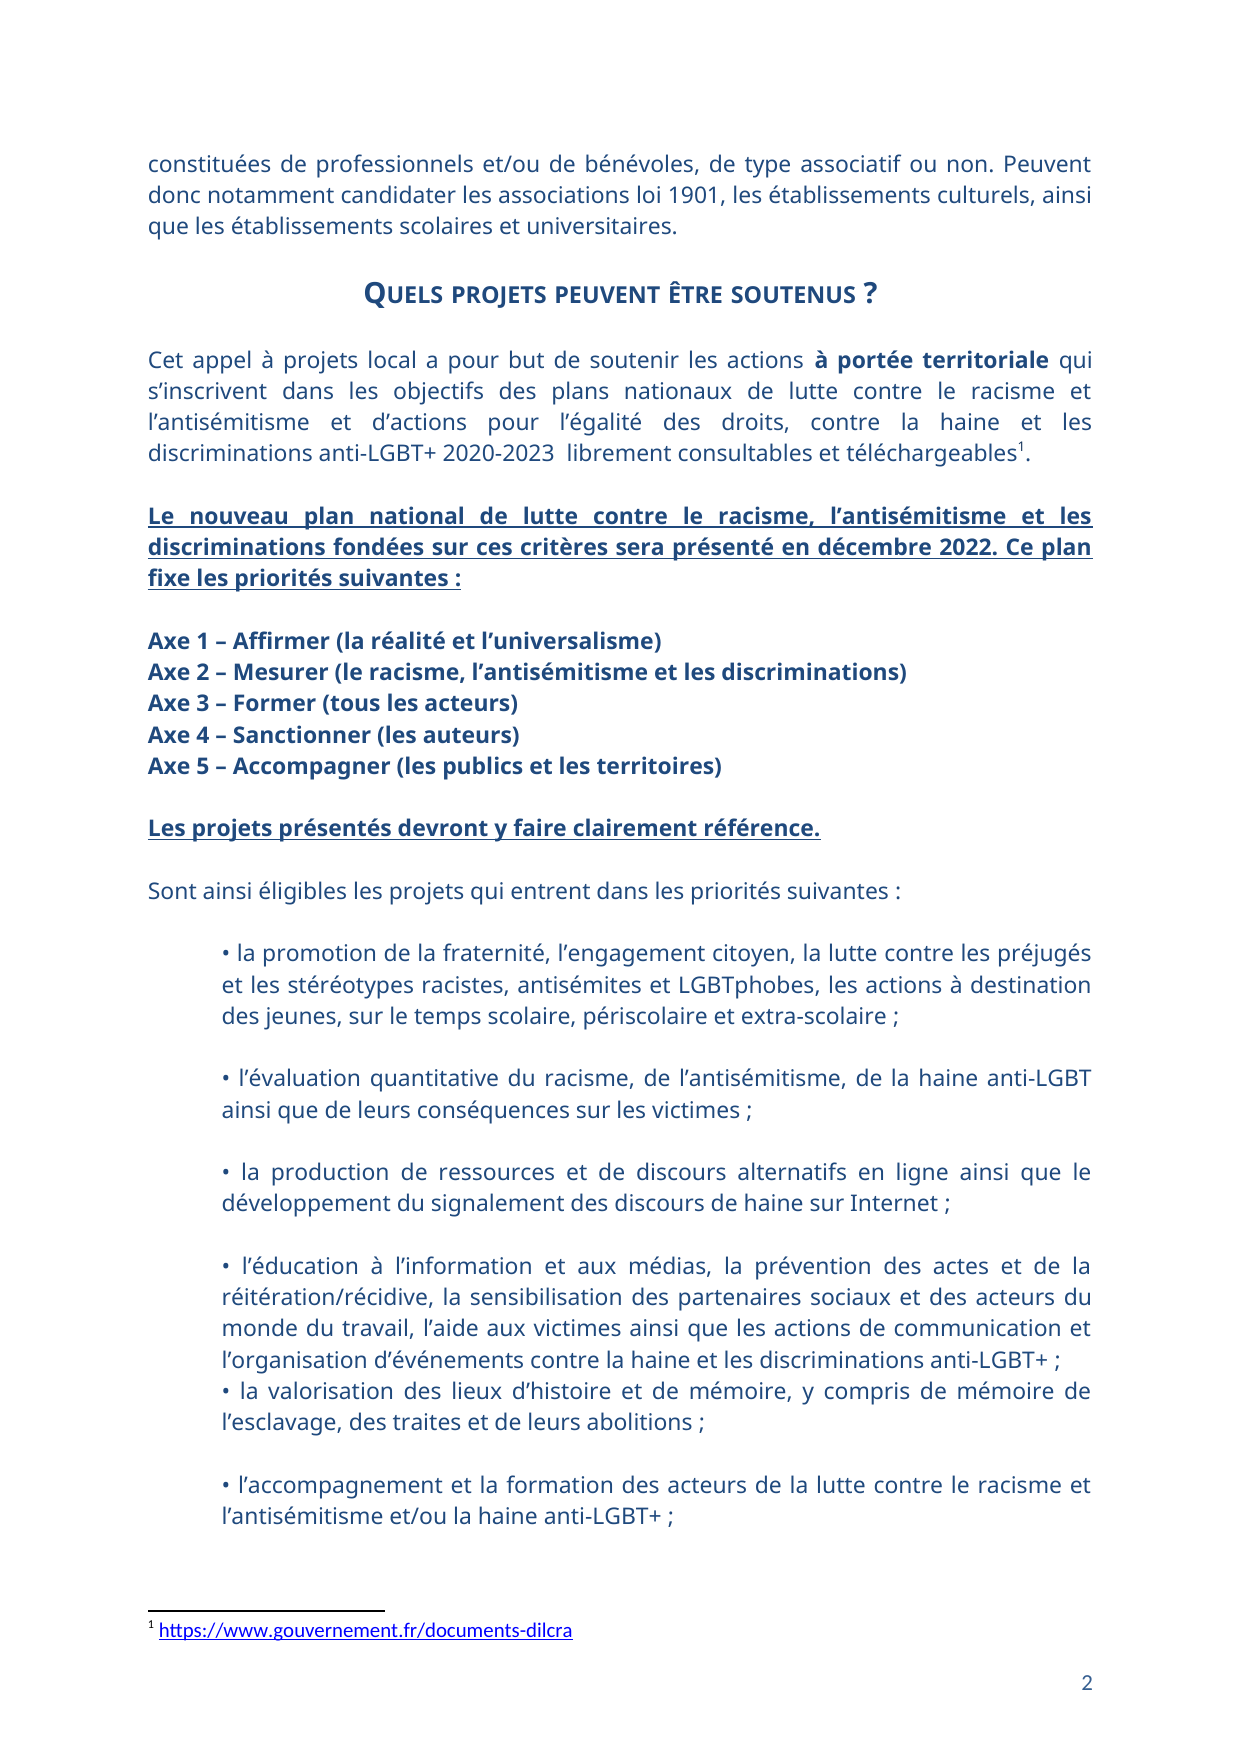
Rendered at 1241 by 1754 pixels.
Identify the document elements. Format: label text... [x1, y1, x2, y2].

text Le nouveau plan national de lutte contre le racisme, l’antisémitisme et les discriminations fondées sur ces critères sera présenté en décembre 2022. Ce plan fixe les priorités suivantes : [148, 528, 1093, 558]
text • la production de ressources et de discours alternatifs en ligne ainsi que le développement du signalement des discours de haine sur Internet ; [221, 1156, 1093, 1218]
text • l’évaluation quantitative du racisme, de l’antisémitisme, de la haine anti-LGBT ainsi que de leurs conséquences sur les victimes ; [221, 1062, 1093, 1125]
text Axe 1 – Affirmer (la réalité et l’universalisme) [148, 625, 1093, 656]
subtitle Quels projets peuvent être soutenus ? [148, 273, 1093, 312]
text Axe 4 – Sanctionner (les auteurs) [148, 718, 1093, 750]
text • la promotion de la fraternité, l’engagement citoyen, la lutte contre les préjugés et les stéréotypes racistes, antisémites et LGBTphobes, les actions à destination des jeunes, sur le temps scolaire, périscolaire et extra-scolaire ; [221, 937, 1093, 1031]
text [148, 148, 1093, 241]
text Axe 2 – Mesurer (le racisme, l’antisémitisme et les discriminations) [148, 656, 1093, 687]
text • l’éducation à l’information et aux médias, la prévention des actes et de la réitération/récidive, la sensibilisation des partenaires sociaux et des acteurs du monde du travail, l’aide aux victimes ainsi que les actions de communication et l’organisation d’événements contre la haine et les discriminations anti-LGBT+ ; [221, 1250, 1093, 1375]
text Le nouveau plan national de lutte contre le racisme, l’antisémitisme et les discriminations fondées sur ces critères sera présenté en décembre 2022. Ce plan fixe les priorités suivantes : [148, 500, 1093, 526]
text Les projets présentés devront y faire clairement référence. [148, 812, 1093, 843]
text Sont ainsi éligibles les projets qui entrent dans les priorités suivantes : [148, 875, 1093, 906]
text Le nouveau plan national de lutte contre le racisme, l’antisémitisme et les discriminations fondées sur ces critères sera présenté en décembre 2022. Ce plan fixe les priorités suivantes : [148, 559, 1093, 593]
text • l’accompagnement et la formation des acteurs de la lutte contre le racisme et l’antisémitisme et/ou la haine anti-LGBT+ ; [221, 1468, 1093, 1531]
text • la valorisation des lieux d’histoire et de mémoire, y compris de mémoire de l’esclavage, des traites et de leurs abolitions ; [221, 1375, 1093, 1437]
text Axe 3 – Former (tous les acteurs) [148, 687, 1093, 718]
text Axe 5 – Accompagner (les publics et les territoires) [148, 750, 1093, 781]
text Cet appel à projets local a pour but de soutenir les actions à portée territoriale qui s’inscrivent dans les objectifs des plans nationaux de lutte contre le racisme et l’antisémitisme et d’actions pour l’égalité des droits, contre la haine et les discriminations anti-LGBT+ 2020-2023 librement consultables et téléchargeables. [148, 343, 1093, 468]
